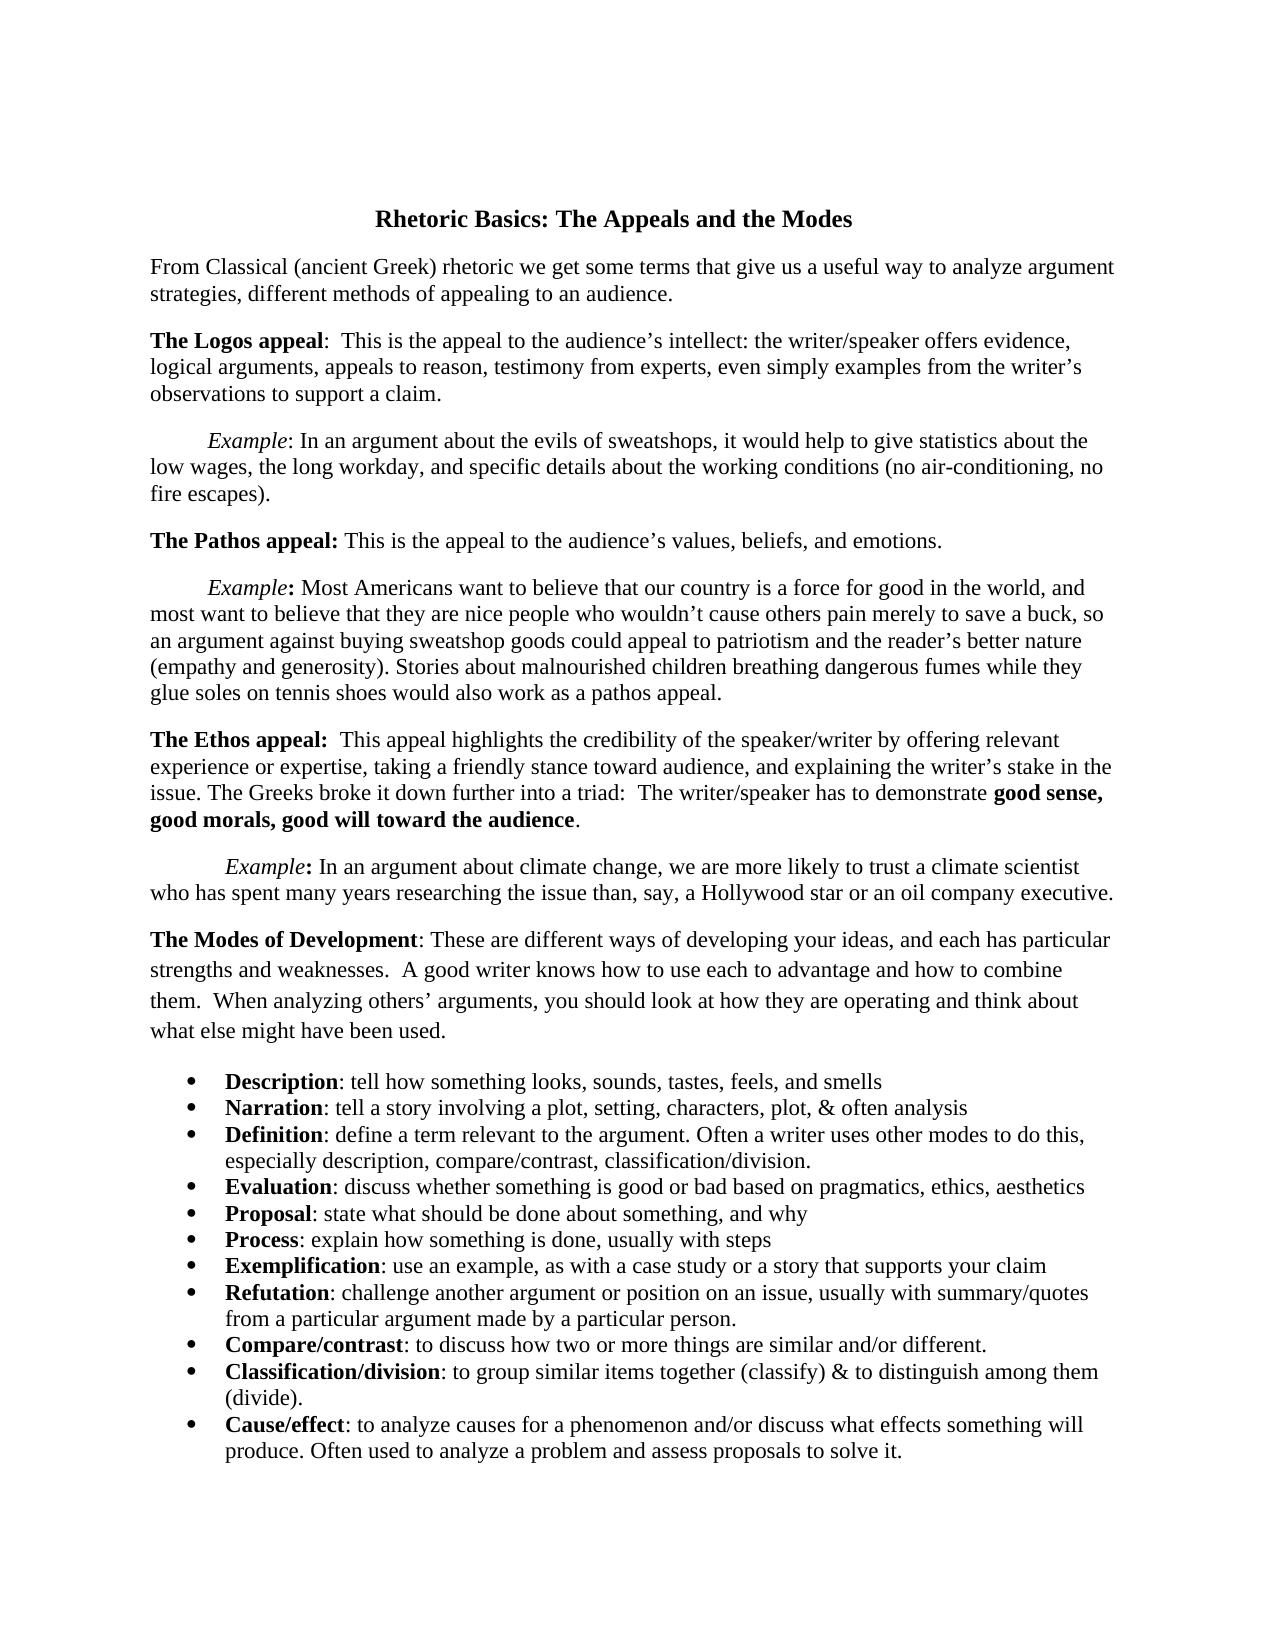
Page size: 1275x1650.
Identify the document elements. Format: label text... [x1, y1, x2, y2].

text The Modes of Development: These are different ways of developing your ideas, and each has particular strengths and weaknesses. A good writer knows how to use each to advantage and how to combine them. When analyzing others’ arguments, you should look at how they are operating and think about what else might have been used. [150, 926, 1125, 1043]
text Example: In an argument about the evils of sweatshops, it would help to give statistics about the low wages, the long workday, and specific details about the working conditions (no air-conditioning, no fire escapes). [150, 427, 1125, 506]
text From Classical (ancient Greek) rhetoric we get some terms that give us a useful way to analyze argument strategies, different methods of appealing to an audience. [150, 253, 1125, 306]
list Proposal: state what should be done about something, and why [187, 1200, 1125, 1226]
list Refutation: challenge another argument or position on an issue, usually with summary/quotes from a particular argument made by a particular person. [187, 1279, 1125, 1332]
text Example: In an argument about climate change, we are more likely to trust a climate scientist who has spent many years researching the issue than, say, a Hollywood star or an oil company executive. [150, 853, 1125, 906]
text Example: Most Americans want to believe that our country is a force for good in the world, and most want to believe that they are nice people who wouldn’t cause others pain merely to save a buck, so an argument against buying sweatshop goods could appeal to patriotism and the reader’s better nature (empathy and generosity). Stories about malnourished children breathing dangerous fumes while they glue soles on tennis shoes would also work as a pathos appeal. [150, 574, 1125, 706]
text The Logos appeal: This is the appeal to the audience’s intellect: the writer/speaker offers evidence, logical arguments, appeals to reason, testimony from experts, even simply examples from the writer’s observations to support a claim. [150, 327, 1125, 406]
list Narration: tell a story involving a plot, setting, characters, plot, & often analysis [187, 1094, 1125, 1121]
list Compare/contrast: to discuss how two or more things are similar and/or different. [187, 1332, 1125, 1358]
list Exemplification: use an example, as with a case study or a story that supports your claim [187, 1252, 1125, 1279]
text The Pathos appeal: This is the appeal to the audience’s values, beliefs, and emotions. [150, 527, 1125, 553]
list Evaluation: discuss whether something is good or bad based on pragmatics, ethics, aesthetics [187, 1173, 1125, 1200]
list Definition: define a term relevant to the argument. Often a writer uses other modes to do this, especially description, compare/contrast, classification/division. [187, 1121, 1125, 1173]
list Cause/effect: to analyze causes for a phenomenon and/or discuss what effects something will produce. Often used to analyze a problem and assess proposals to solve it. [187, 1411, 1125, 1463]
list Process: explain how something is done, usually with steps [187, 1226, 1125, 1252]
list Classification/division: to group similar items together (classify) & to distinguish among them (divide). [187, 1358, 1125, 1411]
list Description: tell how something looks, sounds, tastes, feels, and smells [187, 1068, 1125, 1094]
text Rhetoric Basics: The Appeals and the Modes [300, 204, 1125, 233]
text The Ethos appeal: This appeal highlights the credibility of the speaker/writer by offering relevant experience or expertise, taking a friendly stance toward audience, and explaining the writer’s stake in the issue. The Greeks broke it down further into a triad: The writer/speaker has to demonstrate good sense, good morals, good will toward the audience. [150, 727, 1125, 832]
